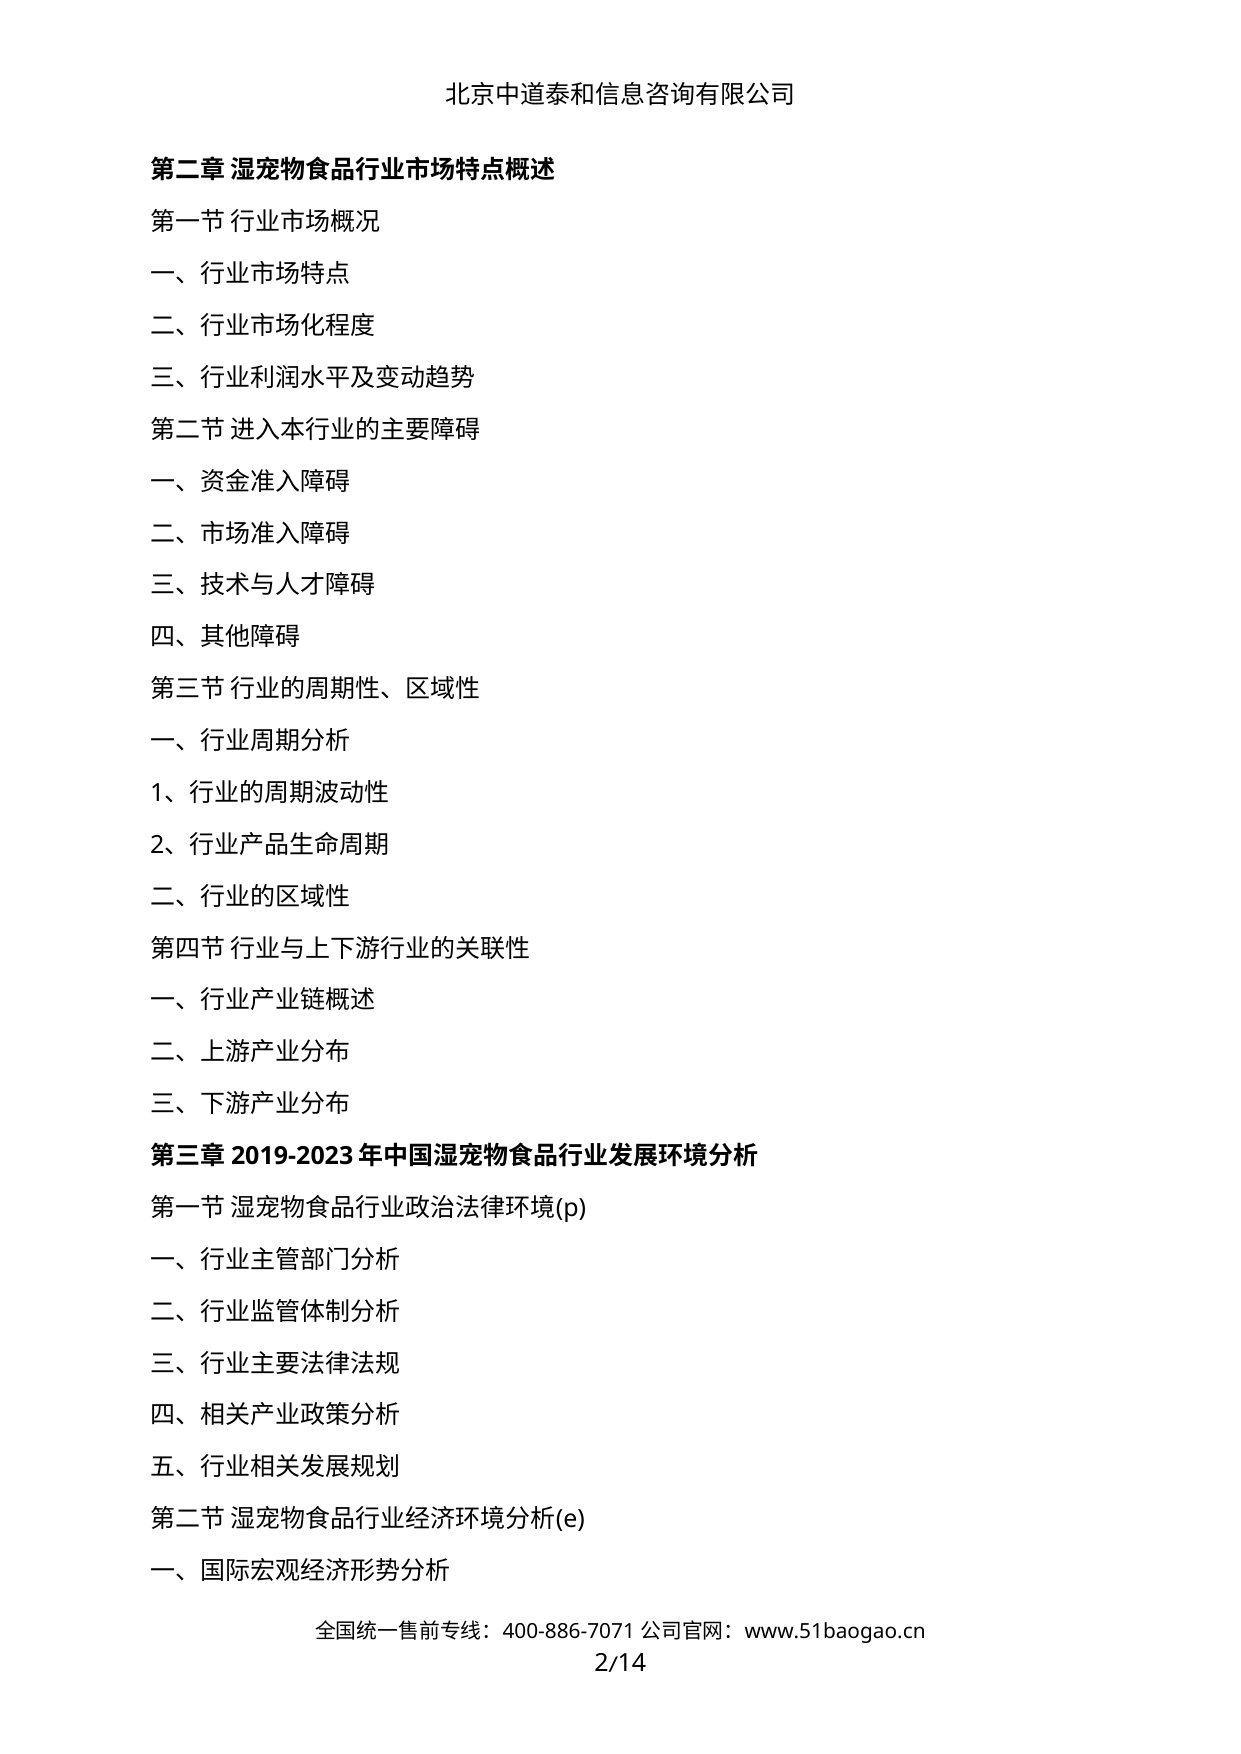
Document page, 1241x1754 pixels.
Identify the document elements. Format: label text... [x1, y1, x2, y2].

text 第三节 行业的周期性、区域性 [150, 669, 1090, 705]
text 第四节 行业与上下游行业的关联性 [150, 928, 1090, 964]
text 第一节 湿宠物食品行业政治法律环境(p) [150, 1187, 1090, 1224]
text 一、国际宏观经济形势分析 [150, 1551, 1090, 1587]
text 二、上游产业分布 [150, 1032, 1090, 1068]
text 二、行业监管体制分析 [150, 1291, 1090, 1327]
text 三、行业利润水平及变动趋势 [150, 357, 1090, 394]
text 第一节 行业市场概况 [150, 202, 1090, 238]
text 第二节 湿宠物食品行业经济环境分析(e) [150, 1499, 1090, 1535]
text 二、行业市场化程度 [150, 306, 1090, 342]
text 第二节 进入本行业的主要障碍 [150, 409, 1090, 446]
text 一、行业主管部门分析 [150, 1239, 1090, 1276]
text 2、行业产品生命周期 [150, 824, 1090, 861]
text 一、行业市场特点 [150, 254, 1090, 290]
text 三、下游产业分布 [150, 1084, 1090, 1120]
text 一、行业周期分析 [150, 721, 1090, 757]
text 二、行业的区域性 [150, 876, 1090, 912]
text 二、市场准入障碍 [150, 513, 1090, 549]
text 第二章 湿宠物食品行业市场特点概述 [150, 150, 1090, 186]
text 三、技术与人才障碍 [150, 565, 1090, 601]
text 三、行业主要法律法规 [150, 1343, 1090, 1379]
text 五、行业相关发展规划 [150, 1447, 1090, 1483]
text 四、相关产业政策分析 [150, 1395, 1090, 1431]
text 一、行业产业链概述 [150, 980, 1090, 1016]
text 四、其他障碍 [150, 617, 1090, 653]
text 1、行业的周期波动性 [150, 772, 1090, 809]
text 一、资金准入障碍 [150, 461, 1090, 497]
text 第三章 2019-2023年中国湿宠物食品行业发展环境分析 [150, 1136, 1090, 1172]
